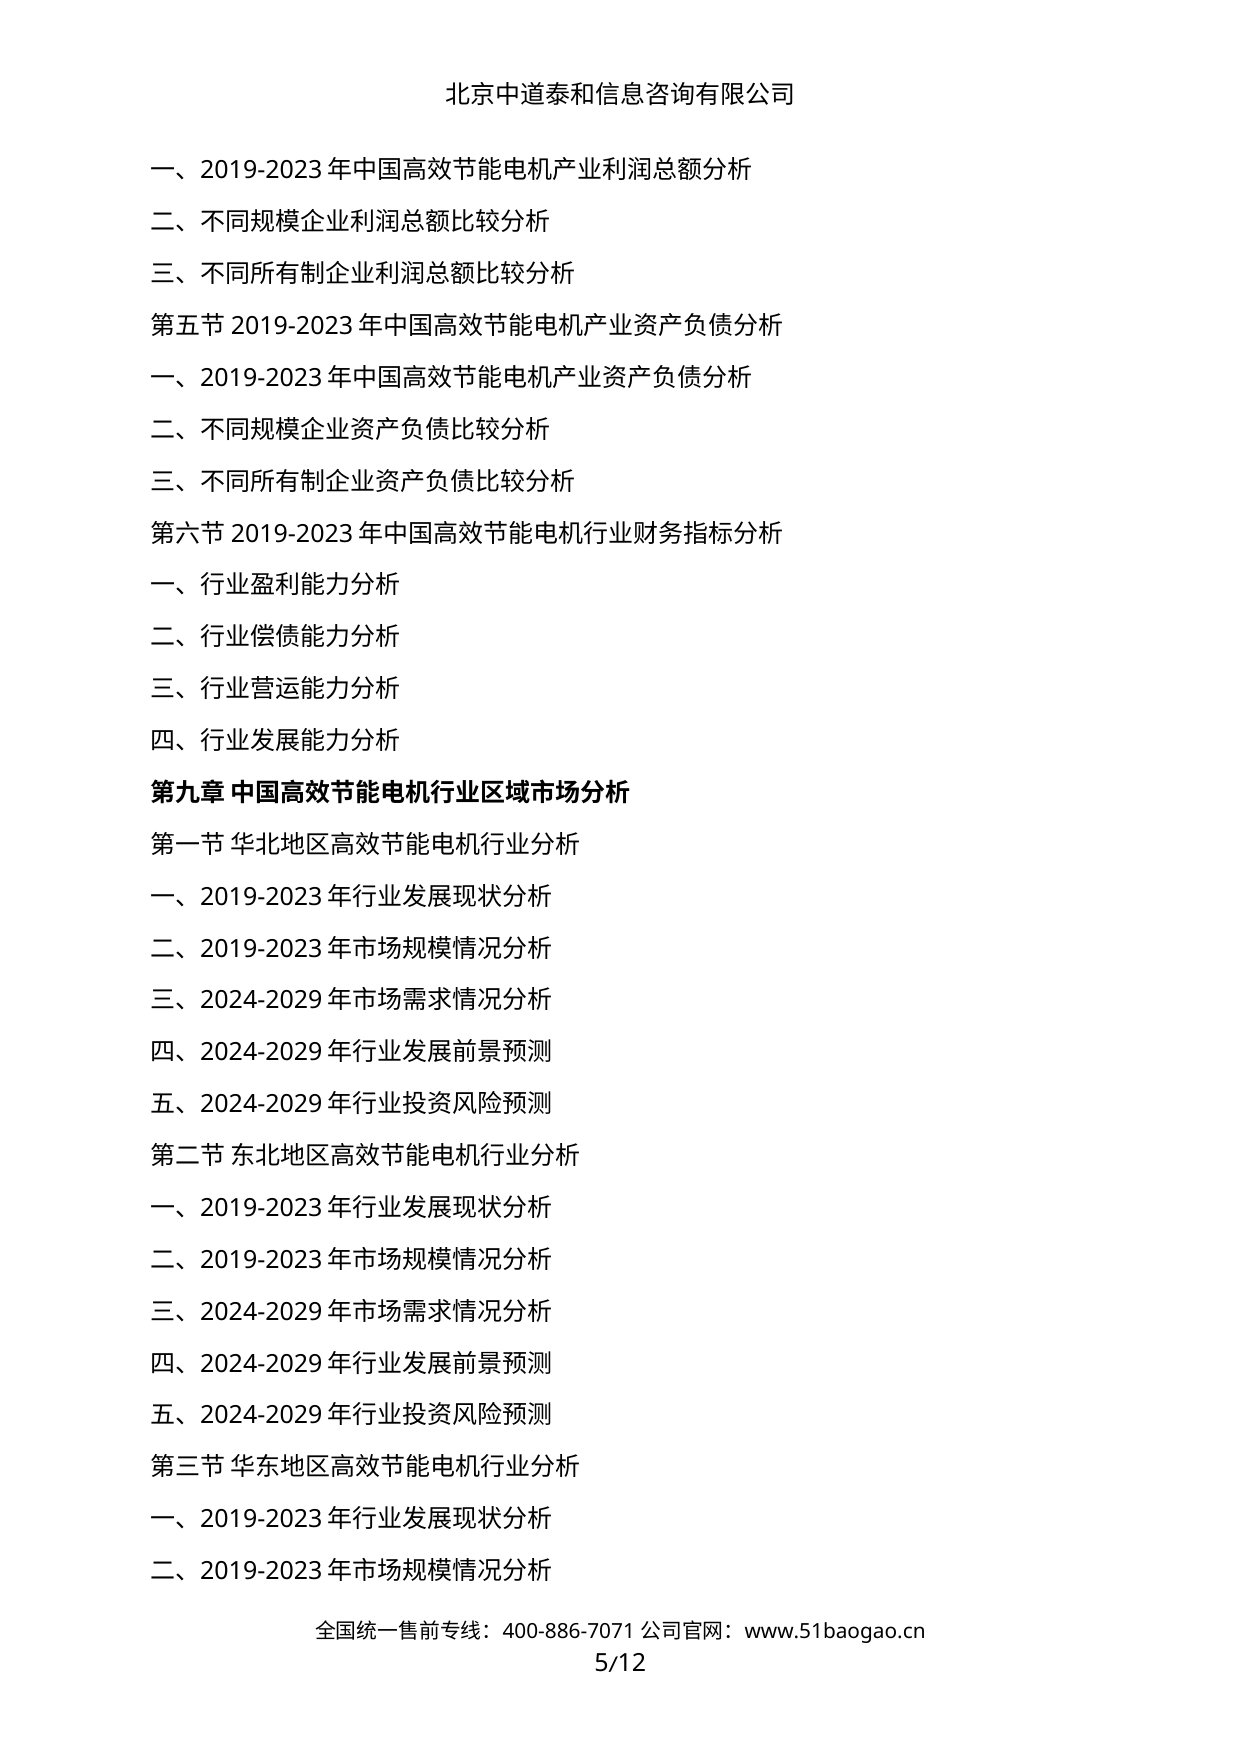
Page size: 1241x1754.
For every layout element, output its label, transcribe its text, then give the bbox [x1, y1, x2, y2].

text 一、2019-2023年行业发展现状分析 [150, 1499, 1090, 1535]
text 一、2019-2023年行业发展现状分析 [150, 876, 1090, 912]
text 一、2019-2023年行业发展现状分析 [150, 1187, 1090, 1224]
text 第二节 东北地区高效节能电机行业分析 [150, 1136, 1090, 1172]
text 二、2019-2023年市场规模情况分析 [150, 1551, 1090, 1587]
text 二、不同规模企业利润总额比较分析 [150, 202, 1090, 238]
text 第五节 2019-2023年中国高效节能电机产业资产负债分析 [150, 306, 1090, 342]
text 一、2019-2023年中国高效节能电机产业资产负债分析 [150, 357, 1090, 394]
text 第一节 华北地区高效节能电机行业分析 [150, 824, 1090, 861]
text 三、2024-2029年市场需求情况分析 [150, 980, 1090, 1016]
text 五、2024-2029年行业投资风险预测 [150, 1084, 1090, 1120]
text 一、2019-2023年中国高效节能电机产业利润总额分析 [150, 150, 1090, 186]
text 一、行业盈利能力分析 [150, 565, 1090, 601]
text 二、行业偿债能力分析 [150, 617, 1090, 653]
text 二、不同规模企业资产负债比较分析 [150, 409, 1090, 446]
text 第九章 中国高效节能电机行业区域市场分析 [150, 772, 1090, 809]
text 四、2024-2029年行业发展前景预测 [150, 1032, 1090, 1068]
text 五、2024-2029年行业投资风险预测 [150, 1395, 1090, 1431]
text 四、2024-2029年行业发展前景预测 [150, 1343, 1090, 1379]
text 三、不同所有制企业资产负债比较分析 [150, 461, 1090, 497]
text 第三节 华东地区高效节能电机行业分析 [150, 1447, 1090, 1483]
text 二、2019-2023年市场规模情况分析 [150, 1239, 1090, 1276]
text 三、不同所有制企业利润总额比较分析 [150, 254, 1090, 290]
text 四、行业发展能力分析 [150, 721, 1090, 757]
text 三、行业营运能力分析 [150, 669, 1090, 705]
text 第六节 2019-2023年中国高效节能电机行业财务指标分析 [150, 513, 1090, 549]
text 二、2019-2023年市场规模情况分析 [150, 928, 1090, 964]
text 三、2024-2029年市场需求情况分析 [150, 1291, 1090, 1327]
